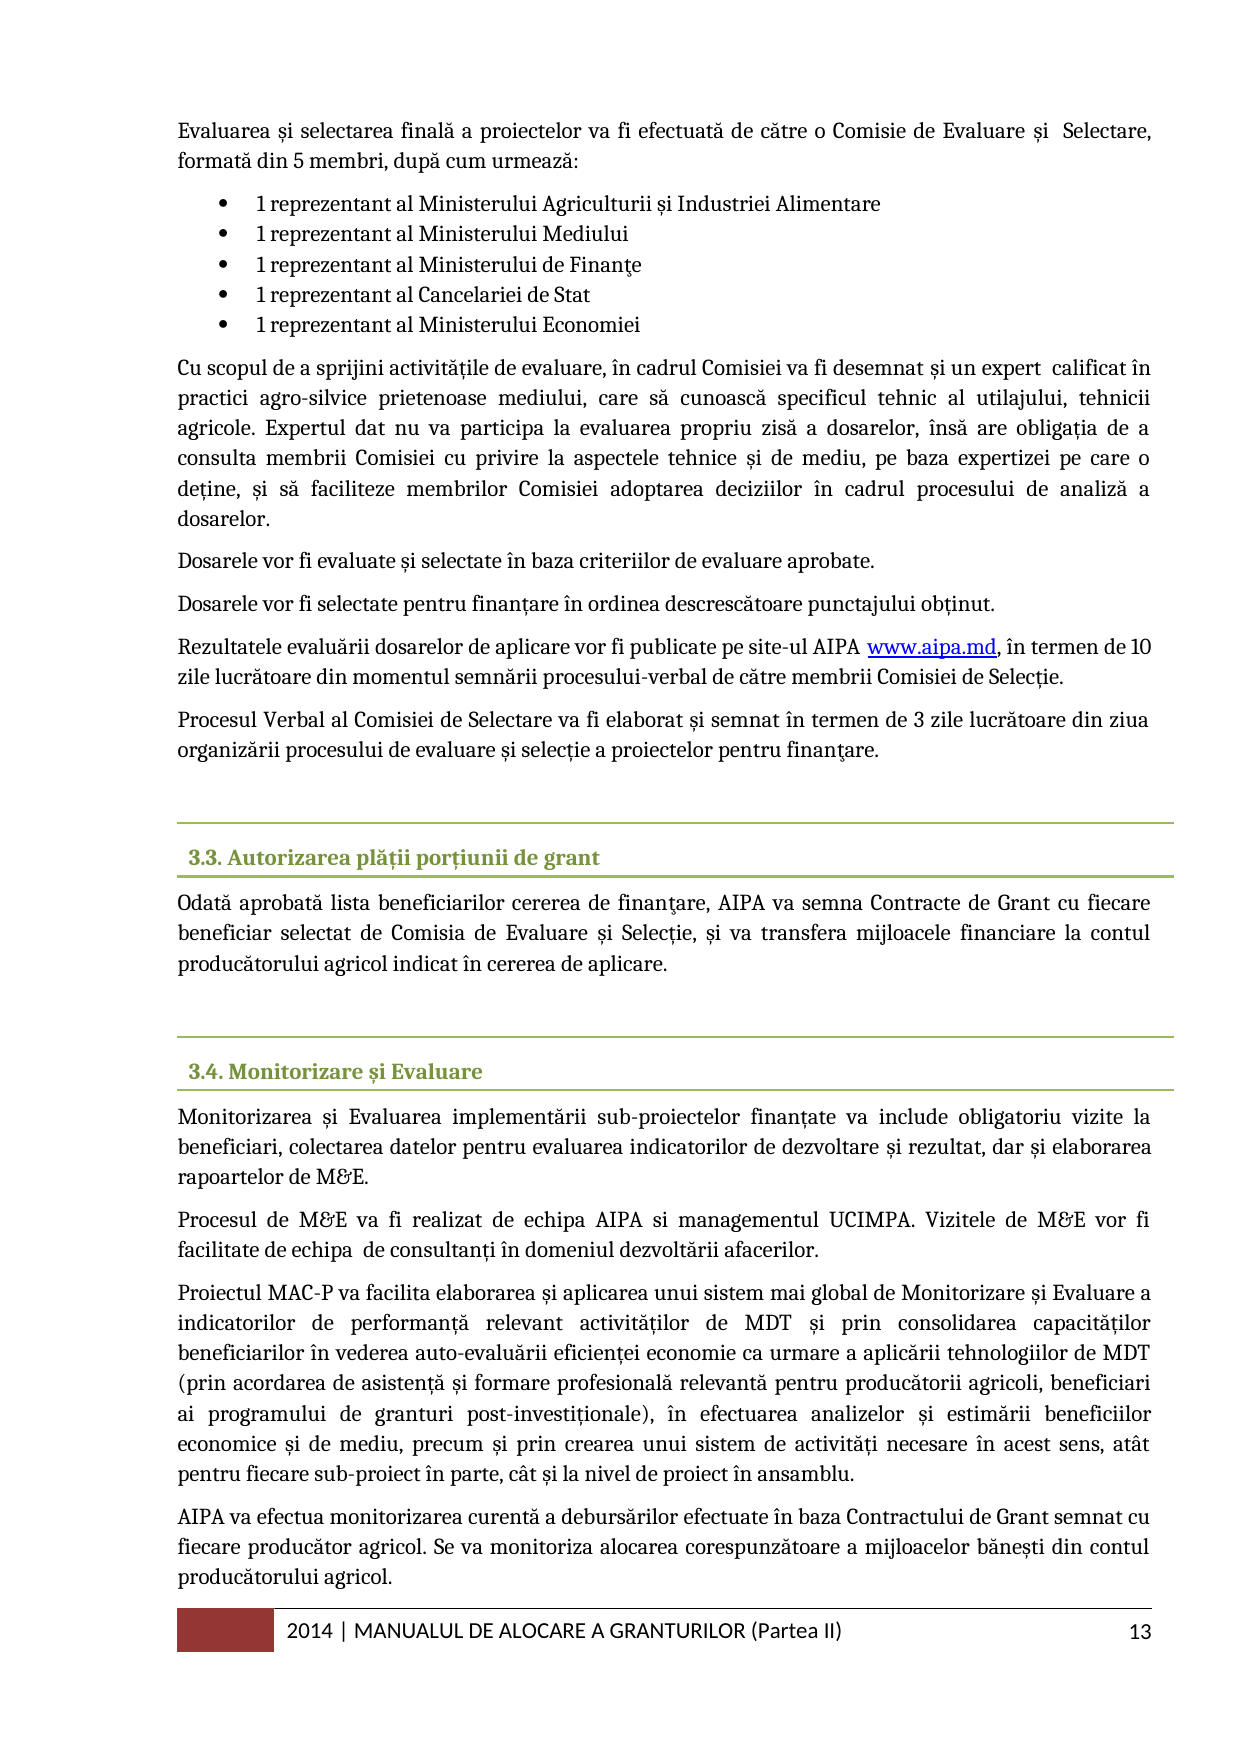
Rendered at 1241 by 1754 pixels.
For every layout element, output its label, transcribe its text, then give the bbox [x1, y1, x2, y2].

list 1 reprezentant al Ministerului de Finanţe [219, 251, 1152, 278]
text Dosarele vor fi selectate pentru finanțare în ordinea descrescătoare punctajului obținut. [177, 591, 1152, 617]
text Procesul Verbal al Comisiei de Selectare va fi elaborat şi semnat în termen de 3 zile lucrătoare din ziua organizării procesului de evaluare și selecție a proiectelor pentru finanţare. [177, 707, 1152, 763]
list 1 reprezentant al Cancelariei de Stat [219, 282, 1152, 308]
text AIPA va efectua monitorizarea curentă a debursărilor efectuate în baza Contractului de Grant semnat cu fiecare producător agricol. Se va monitoriza alocarea corespunzătoare a mijloacelor băneşti din contul producătorului agricol. [177, 1503, 1152, 1590]
list 1 reprezentant al Ministerului Economiei [219, 312, 1152, 338]
text Dosarele vor fi evaluate şi selectate în baza criteriilor de evaluare aprobate. [177, 548, 1152, 575]
text Monitorizarea şi Evaluarea implementării sub-proiectelor finanțate va include obligatoriu vizite la beneficiari, colectarea datelor pentru evaluarea indicatorilor de dezvoltare și rezultat, dar și elaborarea rapoartelor de M&E. [177, 1103, 1152, 1190]
text Proiectul MAC-P va facilita elaborarea și aplicarea unui sistem mai global de Monitorizare și Evaluare a indicatorilor de performanță relevant activităților de MDT și prin consolidarea capacităților beneficiarilor în vederea auto-evaluării eficienței economie ca urmare a aplicării tehnologiilor de MDT (prin acordarea de asistență și formare profesională relevantă pentru producătorii agricoli, beneficiari ai programului de granturi post-investiționale), în efectuarea analizelor și estimării beneficiilor economice și de mediu, precum și prin crearea unui sistem de activități necesare în acest sens, atât pentru fiecare sub-proiect în parte, cât și la nivel de proiect în ansamblu. [177, 1279, 1152, 1487]
text Evaluarea și selectarea finală a proiectelor va fi efectuată de către o Comisie de Evaluare și Selectare, formată din 5 membri, după cum urmează: [177, 118, 1152, 175]
text Rezultatele evaluării dosarelor de aplicare vor fi publicate pe site-ul AIPA www.aipa.md, în termen de 10 zile lucrătoare din momentul semnării procesului-verbal de către membrii Comisiei de Selecție. [177, 634, 1152, 690]
text Procesul de M&E va fi realizat de echipa AIPA si managementul UCIMPA. Vizitele de M&E vor fi facilitate de echipa de consultanți în domeniul dezvoltării afacerilor. [177, 1207, 1152, 1263]
text Odată aprobată lista beneficiarilor cererea de finanţare, AIPA va semna Contracte de Grant cu fiecare beneficiar selectat de Comisia de Evaluare și Selecție, şi va transfera mijloacele financiare la contul producătorului agricol indicat în cererea de aplicare. [177, 890, 1152, 977]
text Cu scopul de a sprijini activitățile de evaluare, în cadrul Comisiei va fi desemnat și un expert calificat în practici agro-silvice prietenoase mediului, care să cunoască specificul tehnic al utilajului, tehnicii agricole. Expertul dat nu va participa la evaluarea propriu zisă a dosarelor, însă are obligația de a consulta membrii Comisiei cu privire la aspectele tehnice și de mediu, pe baza expertizei pe care o deține, și să faciliteze membrilor Comisiei adoptarea deciziilor în cadrul procesului de analiză a dosarelor. [177, 354, 1152, 532]
table_header 3.3. Autorizarea plății porțiunii de grant [177, 824, 1174, 875]
table_header 3.4. Monitorizare și Evaluare [177, 1038, 1174, 1089]
list 1 reprezentant al Ministerului Agriculturii şi Industriei Alimentare [219, 191, 1152, 217]
list 1 reprezentant al Ministerului Mediului [219, 221, 1152, 248]
